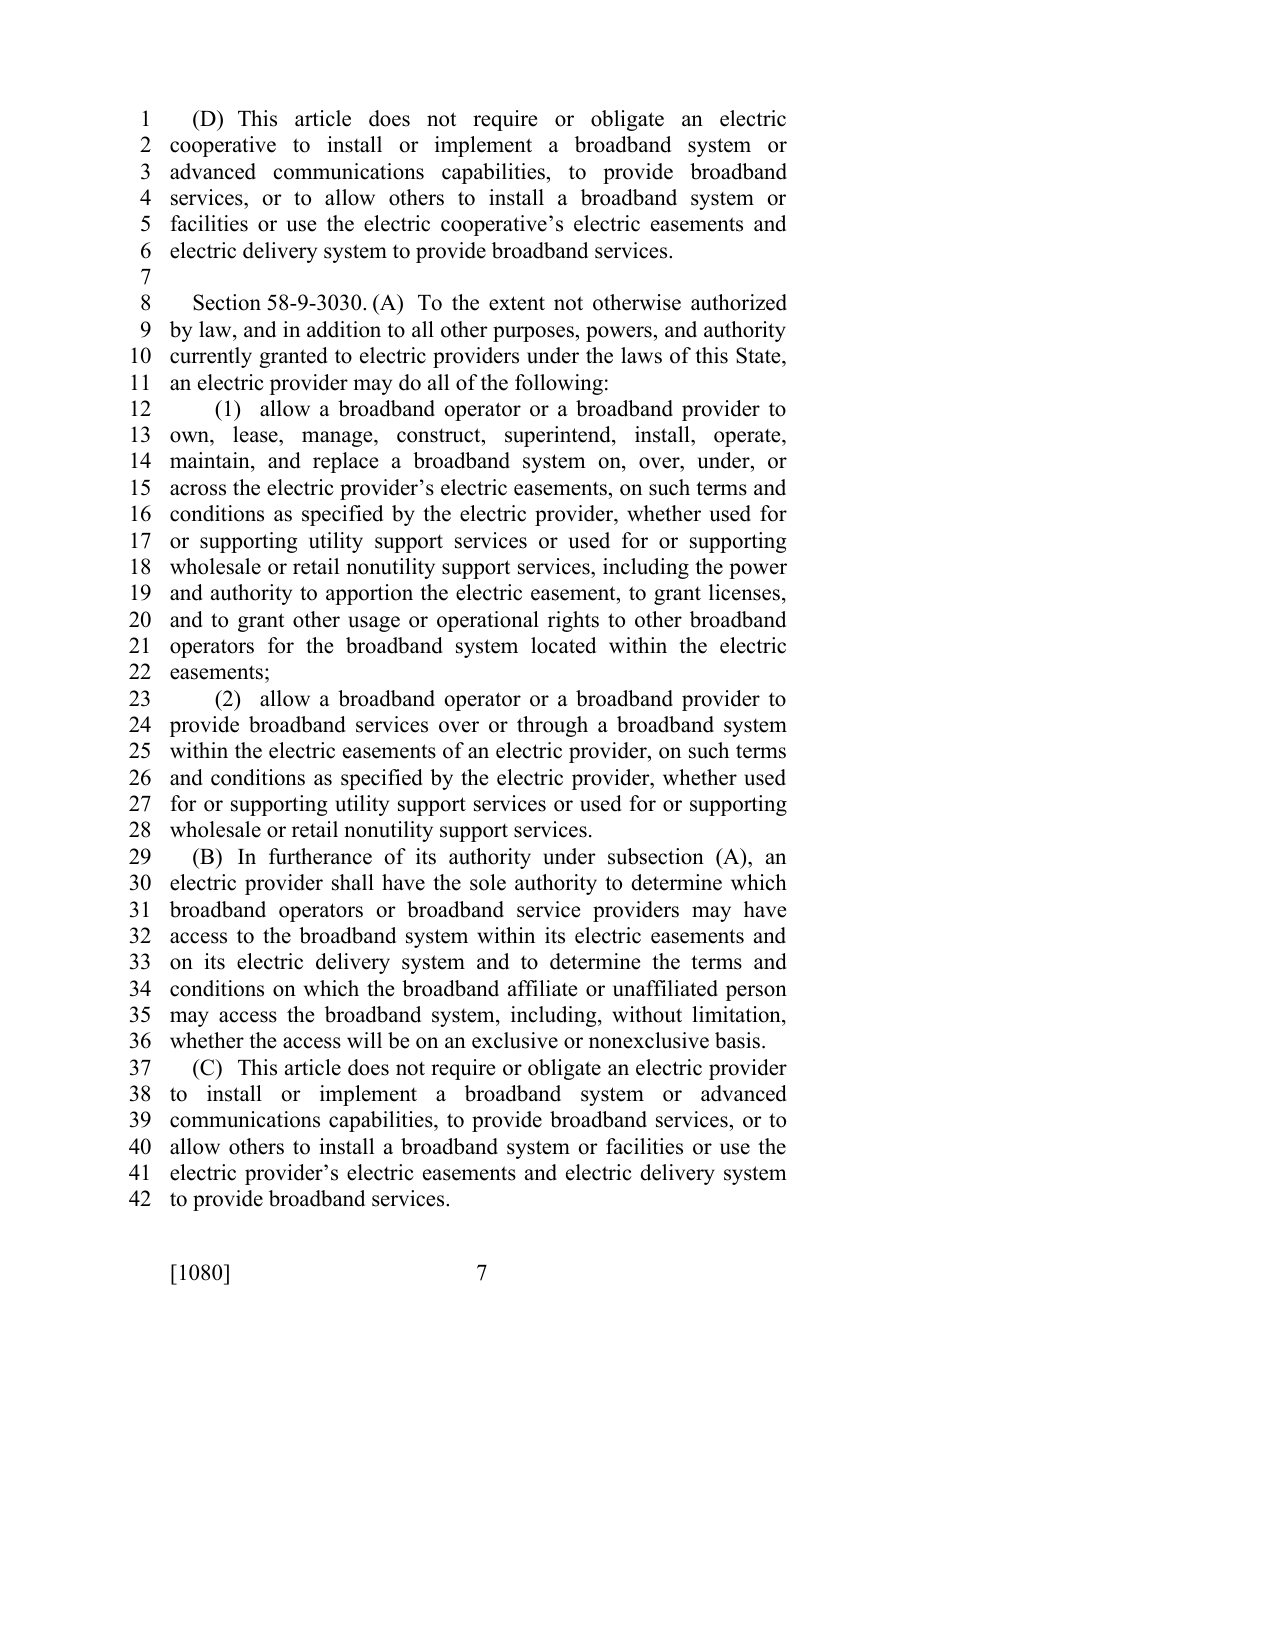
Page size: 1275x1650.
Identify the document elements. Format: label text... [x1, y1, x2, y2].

text (1) allow a broadband operator or a broadband provider to own, lease, manage, construct, superintend, install, operate, maintain, and replace a broadband system on, over, under, or across the electric provider’s electric easements, on such terms and conditions as specified by the electric provider, whether used for or supporting utility support services or used for or supporting wholesale or retail nonutility support services, including the power and authority to apportion the electric easement, to grant licenses, and to grant other usage or operational rights to other broadband operators for the broadband system located within the electric easements; [169, 395, 787, 685]
text Section 58-9-3030. (A) To the extent not otherwise authorized by law, and in addition to all other purposes, powers, and authority currently granted to electric providers under the laws of this State, an electric provider may do all of the following: [169, 289, 787, 395]
text (C) This article does not require or obligate an electric provider to install or implement a broadband system or advanced communications capabilities, to provide broadband services, or to allow others to install a broadband system or facilities or use the electric provider’s electric easements and electric delivery system to provide broadband services. [169, 1054, 787, 1212]
text (D) This article does not require or obligate an electric cooperative to install or implement a broadband system or advanced communications capabilities, to provide broadband services, or to allow others to install a broadband system or facilities or use the electric cooperative’s electric easements and electric delivery system to provide broadband services. [169, 105, 787, 263]
text (2) allow a broadband operator or a broadband provider to provide broadband services over or through a broadband system within the electric easements of an electric provider, on such terms and conditions as specified by the electric provider, whether used for or supporting utility support services or used for or supporting wholesale or retail nonutility support services. [169, 685, 787, 843]
text (B) In furtherance of its authority under subsection (A), an electric provider shall have the sole authority to determine which broadband operators or broadband service providers may have access to the broadband system within its electric easements and on its electric delivery system and to determine the terms and conditions on which the broadband affiliate or unaffiliated person may access the broadband system, including, without limitation, whether the access will be on an exclusive or nonexclusive basis. [169, 843, 787, 1054]
